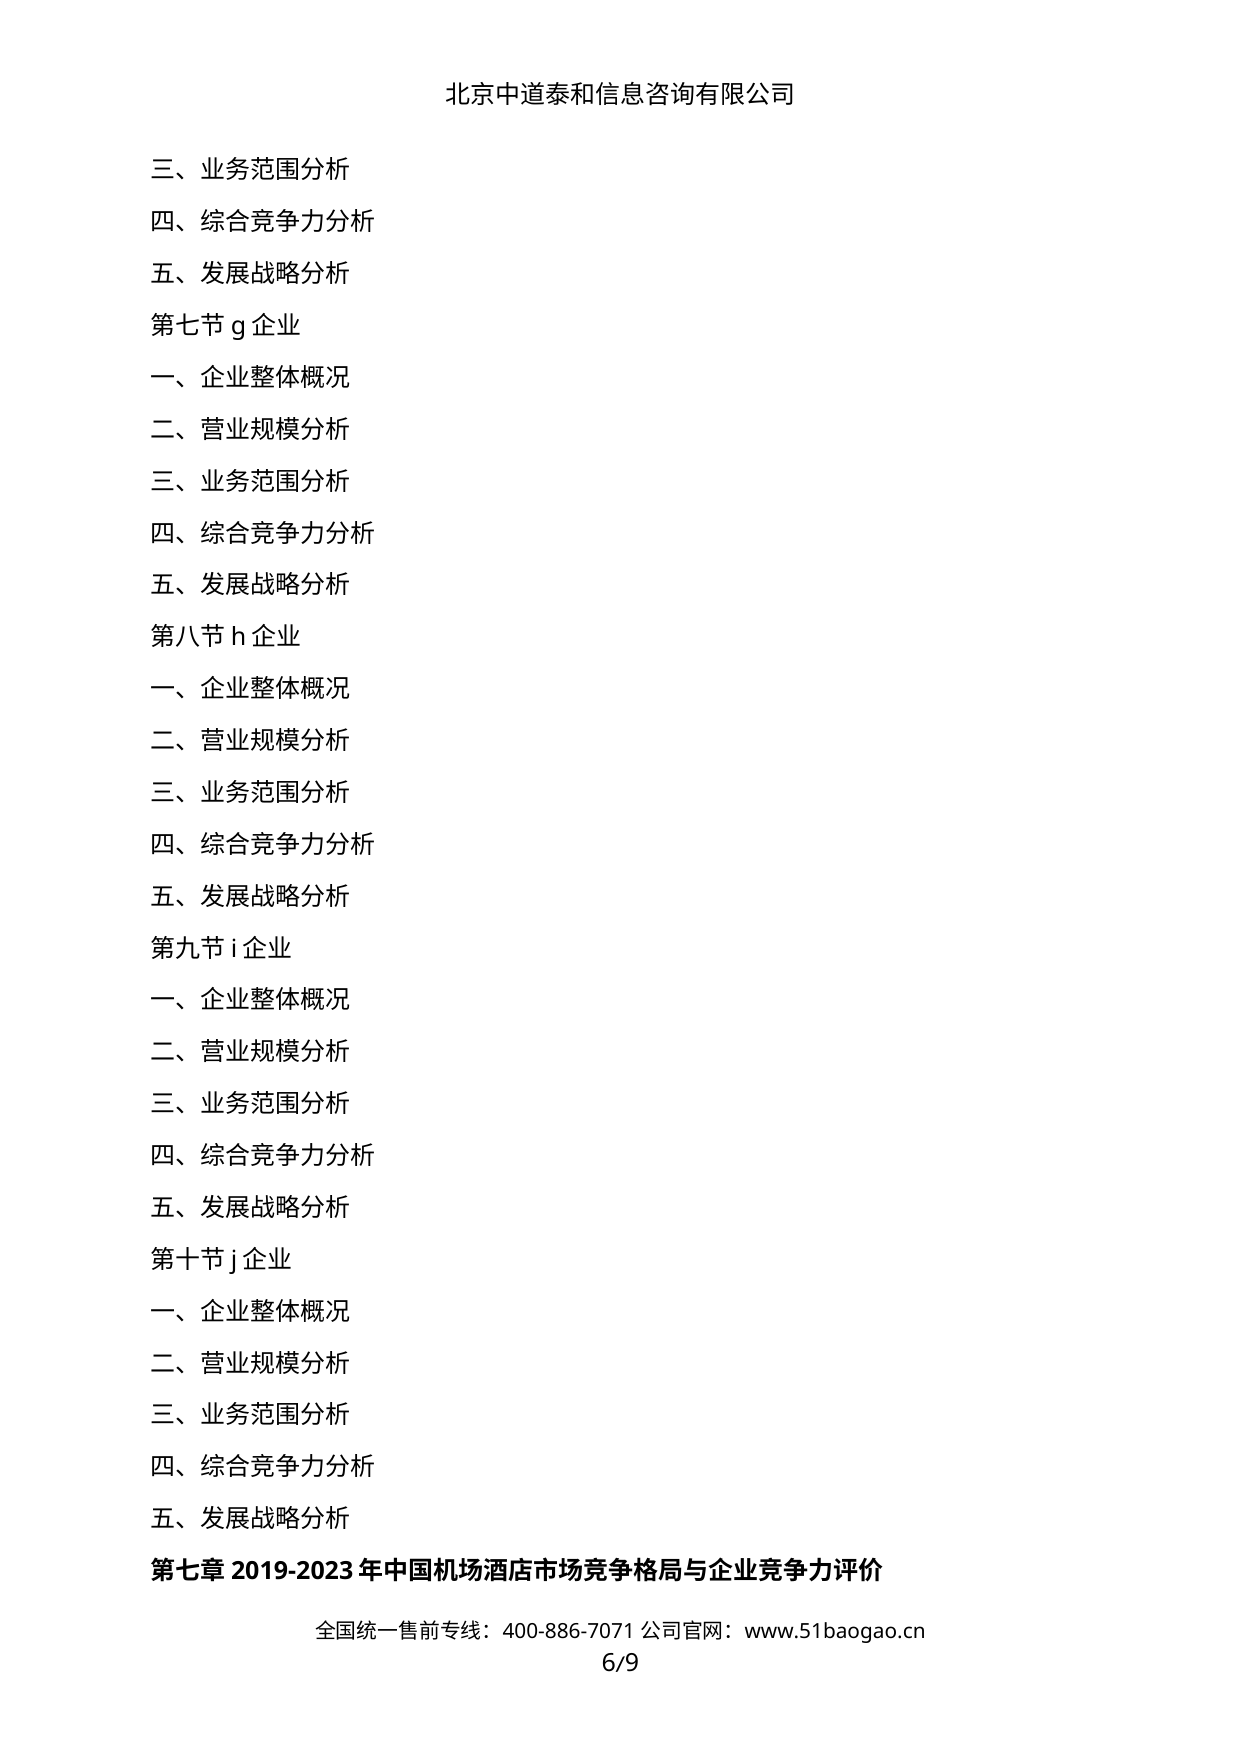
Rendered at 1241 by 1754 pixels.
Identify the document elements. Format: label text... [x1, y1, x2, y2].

text 四、综合竞争力分析 [150, 202, 1090, 238]
text 二、营业规模分析 [150, 1032, 1090, 1068]
text 五、发展战略分析 [150, 876, 1090, 912]
text 三、业务范围分析 [150, 461, 1090, 497]
text 三、业务范围分析 [150, 150, 1090, 186]
text 第七节 g企业 [150, 306, 1090, 342]
text 一、企业整体概况 [150, 357, 1090, 394]
text 四、综合竞争力分析 [150, 1447, 1090, 1483]
text 三、业务范围分析 [150, 1395, 1090, 1431]
text 第八节 h企业 [150, 617, 1090, 653]
text 四、综合竞争力分析 [150, 1136, 1090, 1172]
text 二、营业规模分析 [150, 409, 1090, 446]
text 四、综合竞争力分析 [150, 513, 1090, 549]
text 第九节 i企业 [150, 928, 1090, 964]
text 二、营业规模分析 [150, 1343, 1090, 1379]
text 一、企业整体概况 [150, 669, 1090, 705]
text 二、营业规模分析 [150, 721, 1090, 757]
text 一、企业整体概况 [150, 1291, 1090, 1327]
text 一、企业整体概况 [150, 980, 1090, 1016]
text 五、发展战略分析 [150, 565, 1090, 601]
text 五、发展战略分析 [150, 1499, 1090, 1535]
text 第十节 j企业 [150, 1239, 1090, 1276]
text 第七章 2019-2023年中国机场酒店市场竞争格局与企业竞争力评价 [150, 1551, 1090, 1587]
text 三、业务范围分析 [150, 772, 1090, 809]
text 四、综合竞争力分析 [150, 824, 1090, 861]
text 五、发展战略分析 [150, 254, 1090, 290]
text 五、发展战略分析 [150, 1187, 1090, 1224]
text 三、业务范围分析 [150, 1084, 1090, 1120]
